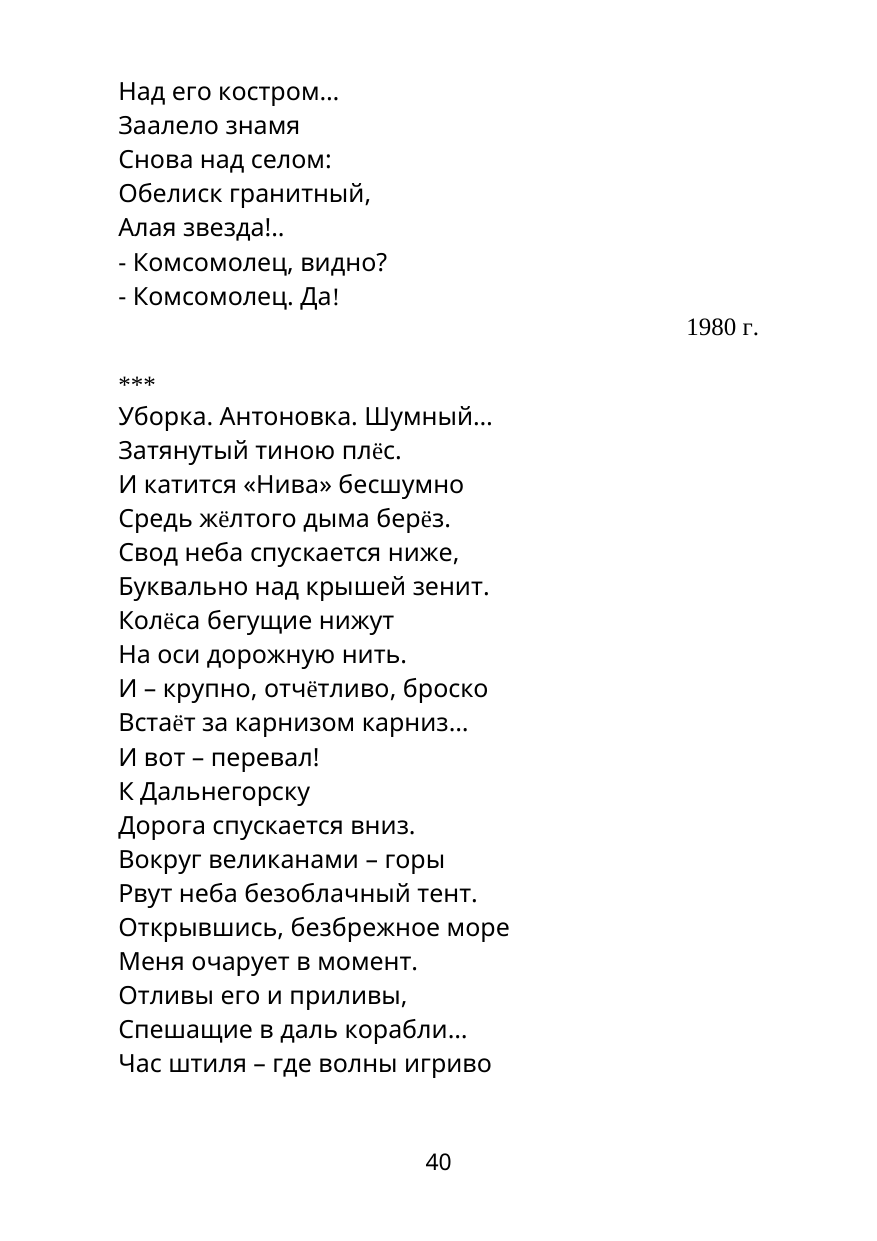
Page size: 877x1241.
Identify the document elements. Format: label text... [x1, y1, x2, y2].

text Меня очарует в момент. [118, 943, 759, 978]
text Встаёт за карнизом карниз… [118, 705, 759, 739]
text На оси дорожную нить. [118, 637, 759, 671]
text Отливы его и приливы, [118, 978, 759, 1012]
text Затянутый тиною плёс. [118, 433, 759, 467]
text Дорога спускается вниз. [118, 807, 759, 841]
text Рвут неба безоблачный тент. [118, 875, 759, 909]
text Снова над селом: [118, 142, 759, 176]
text Алая звезда!.. [118, 210, 759, 244]
text Уборка. Антоновка. Шумный… [118, 398, 759, 433]
text И вот – перевал! [118, 739, 759, 773]
text - Комсомолец, видно? [118, 244, 759, 278]
text И – крупно, отчётливо, броско [118, 671, 759, 705]
text Спешащие в даль корабли… [118, 1012, 759, 1046]
text *** [118, 370, 759, 398]
text - Комсомолец. Да! [118, 278, 759, 312]
text К Дальнегорску [118, 773, 759, 807]
text Час штиля – где волны игриво [118, 1046, 759, 1080]
text Открывшись, безбрежное море [118, 909, 759, 943]
text Вокруг великанами – горы [118, 841, 759, 875]
text Средь жёлтого дыма берёз. [118, 501, 759, 535]
text Буквально над крышей зенит. [118, 569, 759, 603]
text Свод неба спускается ниже, [118, 535, 759, 569]
text Заалело знамя [118, 108, 759, 142]
text Обелиск гранитный, [118, 176, 759, 210]
text Над его костром… [118, 74, 759, 108]
text Колёса бегущие нижут [118, 603, 759, 637]
text И катится «Нива» бесшумно [118, 467, 759, 501]
text 1980 г. [118, 312, 759, 341]
